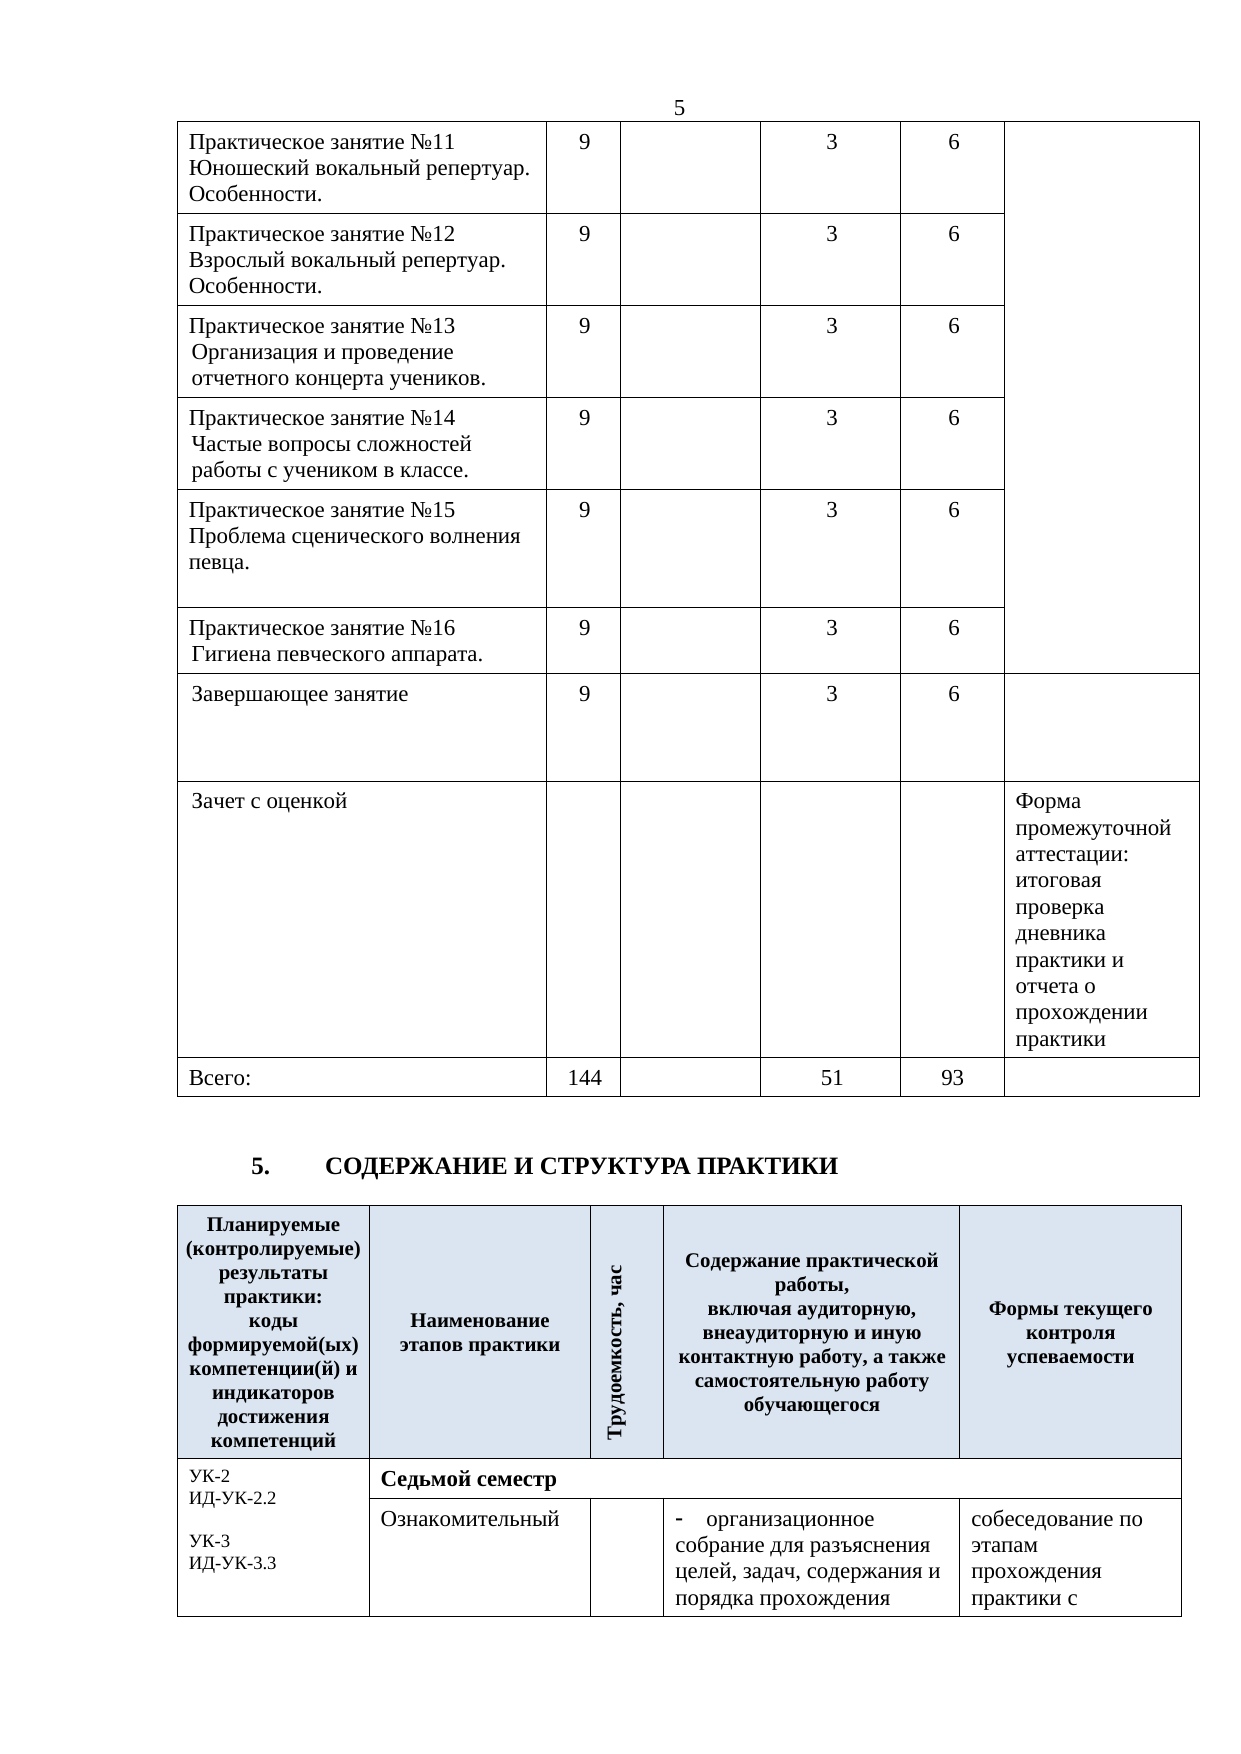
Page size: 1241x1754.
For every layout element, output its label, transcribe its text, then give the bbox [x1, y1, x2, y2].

table_cell [621, 122, 760, 213]
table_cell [664, 1499, 959, 1616]
table_cell [621, 782, 760, 1057]
table_cell [761, 782, 900, 1057]
table_cell Всего: [178, 1058, 546, 1096]
table_cell 6 [901, 398, 1004, 489]
table_cell Завершающее занятие [178, 674, 546, 781]
table_cell Форма промежуточной аттестации: итоговая проверка дневника практики и отчета о прохождении практики [1005, 782, 1199, 1057]
table_cell 9 [547, 608, 620, 673]
table_cell 3 [761, 608, 900, 673]
table_cell 3 [761, 214, 900, 305]
table_cell 3 [761, 122, 900, 213]
table_cell 9 [547, 214, 620, 305]
table_cell 6 [901, 214, 1004, 305]
table_cell Седьмой семестр [370, 1459, 1181, 1498]
table_header Планируемые (контролируемые) результаты практики: коды формируемой(ых) компетенции(й) и индикаторов достижения компетенций [178, 1206, 369, 1458]
table_cell 6 [901, 674, 1004, 781]
table_cell Зачет с оценкой [178, 782, 546, 1057]
table_cell 6 [901, 608, 1004, 673]
table_cell [1005, 674, 1199, 781]
table_cell 93 [901, 1058, 1004, 1096]
table_cell УК-2 ИД-УК-2.2 УК-3 ИД-УК-3.3 ПК-5 ИД-ПК-5.2 ИД-ПК-5.3 ПК-6 ИД-ПК-6.1 ИД-ПК-6.3 [178, 1459, 369, 1616]
table_cell 6 [901, 490, 1004, 607]
table_cell Практическое занятие №12 Взрослый вокальный репертуар. Особенности. [178, 214, 546, 305]
table_cell Практическое занятие №11 Юношеский вокальный репертуар. Особенности. [178, 122, 546, 213]
table_header Наименование этапов практики [370, 1206, 590, 1458]
table_cell 9 [547, 490, 620, 607]
table_cell 3 [761, 398, 900, 489]
table_cell [901, 782, 1004, 1057]
table_cell [621, 398, 760, 489]
table_header Содержание практической работы, включая аудиторную, внеаудиторную и иную контактную работу, а также самостоятельную работу обучающегося [664, 1206, 959, 1458]
table_cell 9 [547, 306, 620, 397]
table_cell Практическое занятие №13 Организация и проведение отчетного концерта учеников. [178, 306, 546, 397]
table_cell [621, 214, 760, 305]
table_cell [621, 608, 760, 673]
table_cell 6 [901, 306, 1004, 397]
table_cell [1005, 1058, 1199, 1096]
table_cell 6 [901, 122, 1004, 213]
table_cell [621, 1058, 760, 1096]
subtitle СОДЕРЖАНИЕ И СТРУКТУРА ПРАКТИКИ [251, 1151, 1181, 1180]
table_cell [621, 490, 760, 607]
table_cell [960, 1499, 1181, 1616]
table_cell 9 [547, 674, 620, 781]
table_cell Практическое занятие №15 Проблема сценического волнения певца. [178, 490, 546, 607]
table_cell [591, 1499, 663, 1616]
table_cell 3 [761, 674, 900, 781]
table_cell [621, 674, 760, 781]
table_cell 144 [547, 1058, 620, 1096]
table_cell Практическое занятие №14 Частые вопросы сложностей работы с учеником в классе. [178, 398, 546, 489]
table_cell Ознакомительный [370, 1499, 590, 1616]
table_cell Практическое занятие №16 Гигиена певческого аппарата. [178, 608, 546, 673]
table_header Формы текущего контроля успеваемости [960, 1206, 1181, 1458]
table_cell 51 [761, 1058, 900, 1096]
table_cell [547, 782, 620, 1057]
table_cell 3 [761, 306, 900, 397]
table_cell [621, 306, 760, 397]
table_header Трудоемкость, час [591, 1206, 663, 1458]
table_cell 3 [761, 490, 900, 607]
table_cell 9 [547, 398, 620, 489]
table_cell 9 [547, 122, 620, 213]
